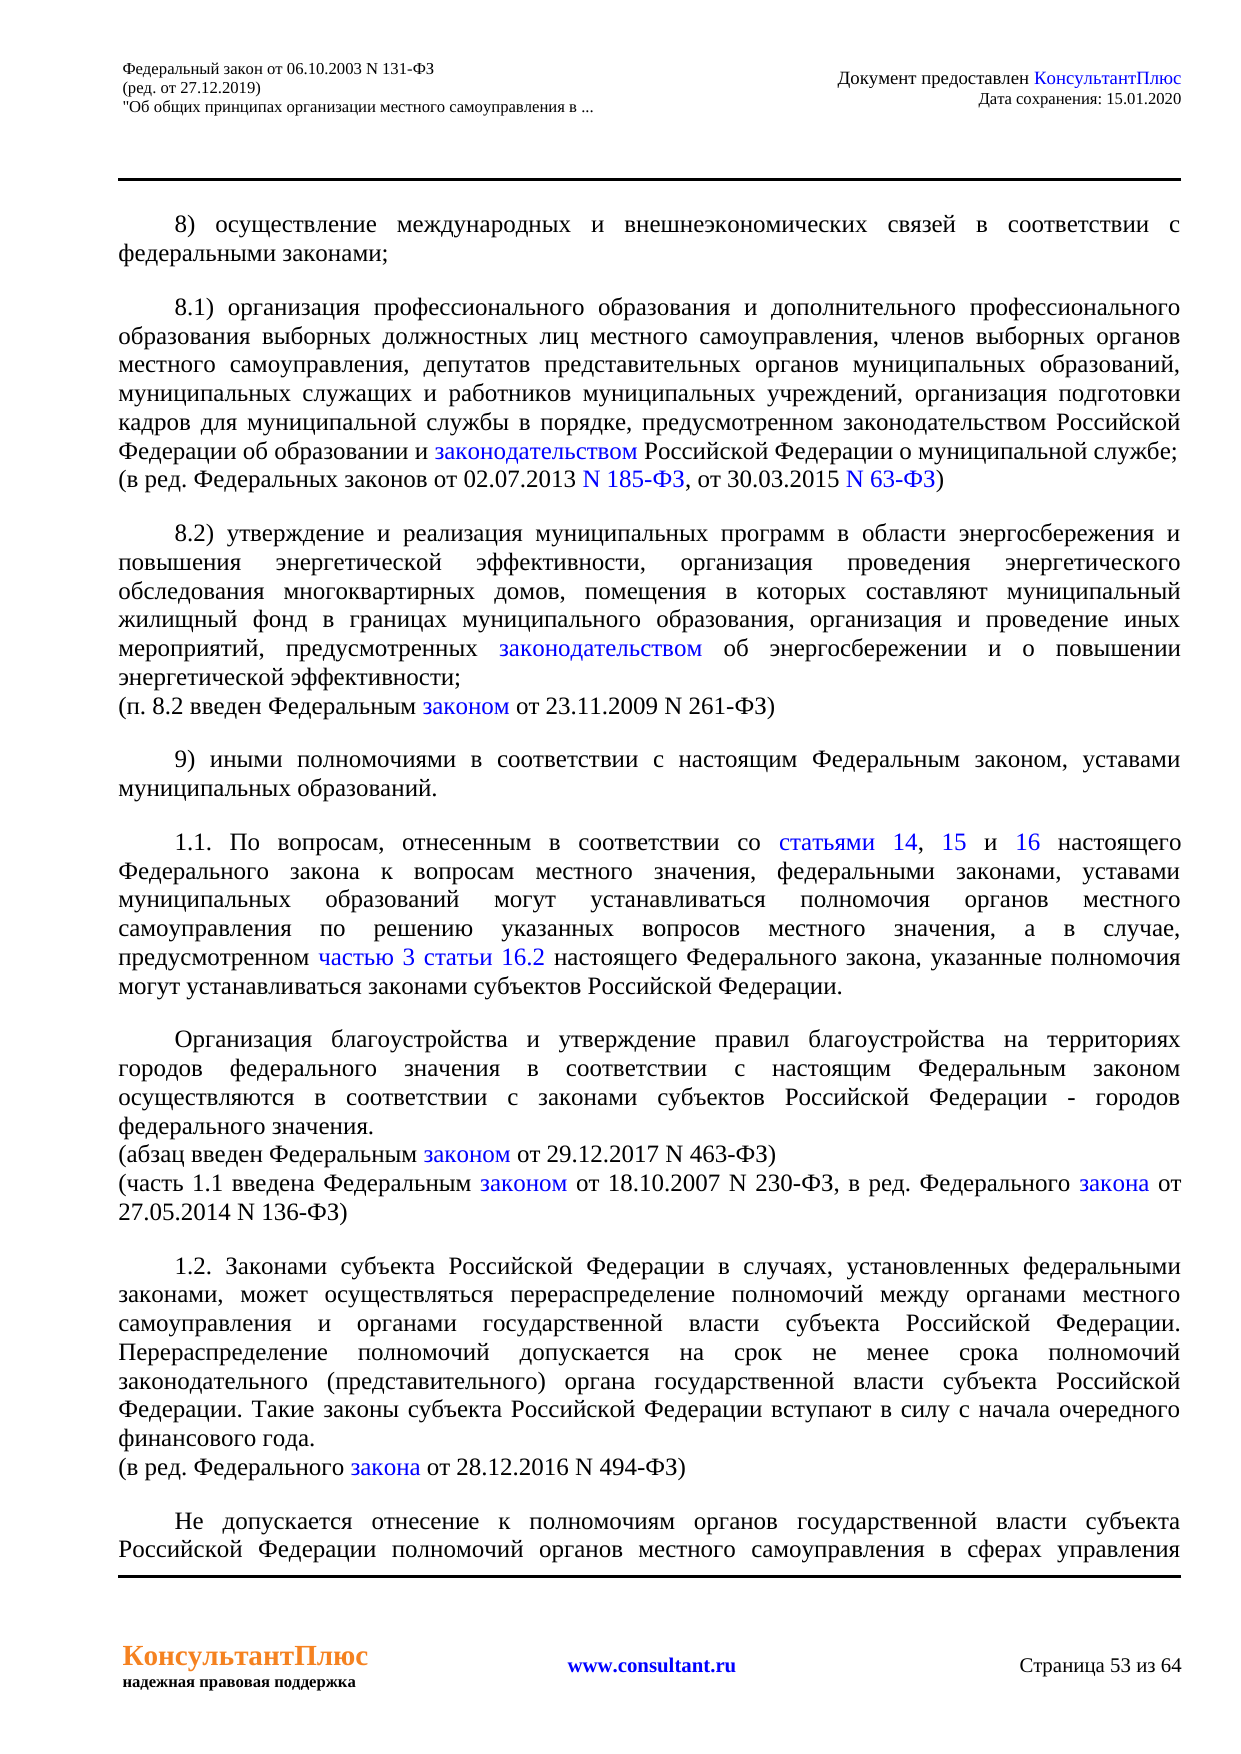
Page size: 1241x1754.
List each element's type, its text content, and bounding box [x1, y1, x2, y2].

text Организация благоустройства и утверждение правил благоустройства на территориях городов федерального значения в соответствии с настоящим Федеральным законом осуществляются в соответствии с законами субъектов Российской Федерации - городов федерального значения. [118, 1024, 1181, 1139]
text 1.1. По вопросам, отнесенным в соответствии со статьями 14, 15 и 16 настоящего Федерального закона к вопросам местного значения, федеральными законами, уставами муниципальных образований могут устанавливаться полномочия органов местного самоуправления по решению указанных вопросов местного значения, а в случае, предусмотренном частью 3 статьи 16.2 настоящего Федерального закона, указанные полномочия могут устанавливаться законами субъектов Российской Федерации. [118, 827, 1181, 999]
text (абзац введен Федеральным законом от 29.12.2017 N 463-ФЗ) [118, 1139, 1181, 1168]
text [118, 1506, 1181, 1563]
text (в ред. Федеральных законов от 02.07.2013 N 185-ФЗ, от 30.03.2015 N 63-ФЗ) [118, 464, 1181, 493]
text (п. 8.2 введен Федеральным законом от 23.11.2009 N 261-ФЗ) [118, 691, 1181, 719]
text 1.2. Законами субъекта Российской Федерации в случаях, установленных федеральными законами, может осуществляться перераспределение полномочий между органами местного самоуправления и органами государственной власти субъекта Российской Федерации. Перераспределение полномочий допускается на срок не менее срока полномочий законодательного (представительного) органа государственной власти субъекта Российской Федерации. Такие законы субъекта Российской Федерации вступают в силу с начала очередного финансового года. [118, 1251, 1181, 1452]
text 8.2) утверждение и реализация муниципальных программ в области энергосбережения и повышения энергетической эффективности, организация проведения энергетического обследования многоквартирных домов, помещения в которых составляют муниципальный жилищный фонд в границах муниципального образования, организация и проведение иных мероприятий, предусмотренных законодательством об энергосбережении и о повышении энергетической эффективности; [118, 518, 1181, 691]
text 8) осуществление международных и внешнеэкономических связей в соответствии с федеральными законами; [118, 209, 1181, 267]
text (часть 1.1 введена Федеральным законом от 18.10.2007 N 230-ФЗ, в ред. Федерального закона от 27.05.2014 N 136-ФЗ) [118, 1168, 1181, 1226]
text (в ред. Федерального закона от 28.12.2016 N 494-ФЗ) [118, 1452, 1181, 1481]
text 9) иными полномочиями в соответствии с настоящим Федеральным законом, уставами муниципальных образований. [118, 744, 1181, 802]
text 8.1) организация профессионального образования и дополнительного профессионального образования выборных должностных лиц местного самоуправления, членов выборных органов местного самоуправления, депутатов представительных органов муниципальных образований, муниципальных служащих и работников муниципальных учреждений, организация подготовки кадров для муниципальной службы в порядке, предусмотренном законодательством Российской Федерации об образовании и законодательством Российской Федерации о муниципальной службе; [118, 292, 1181, 464]
